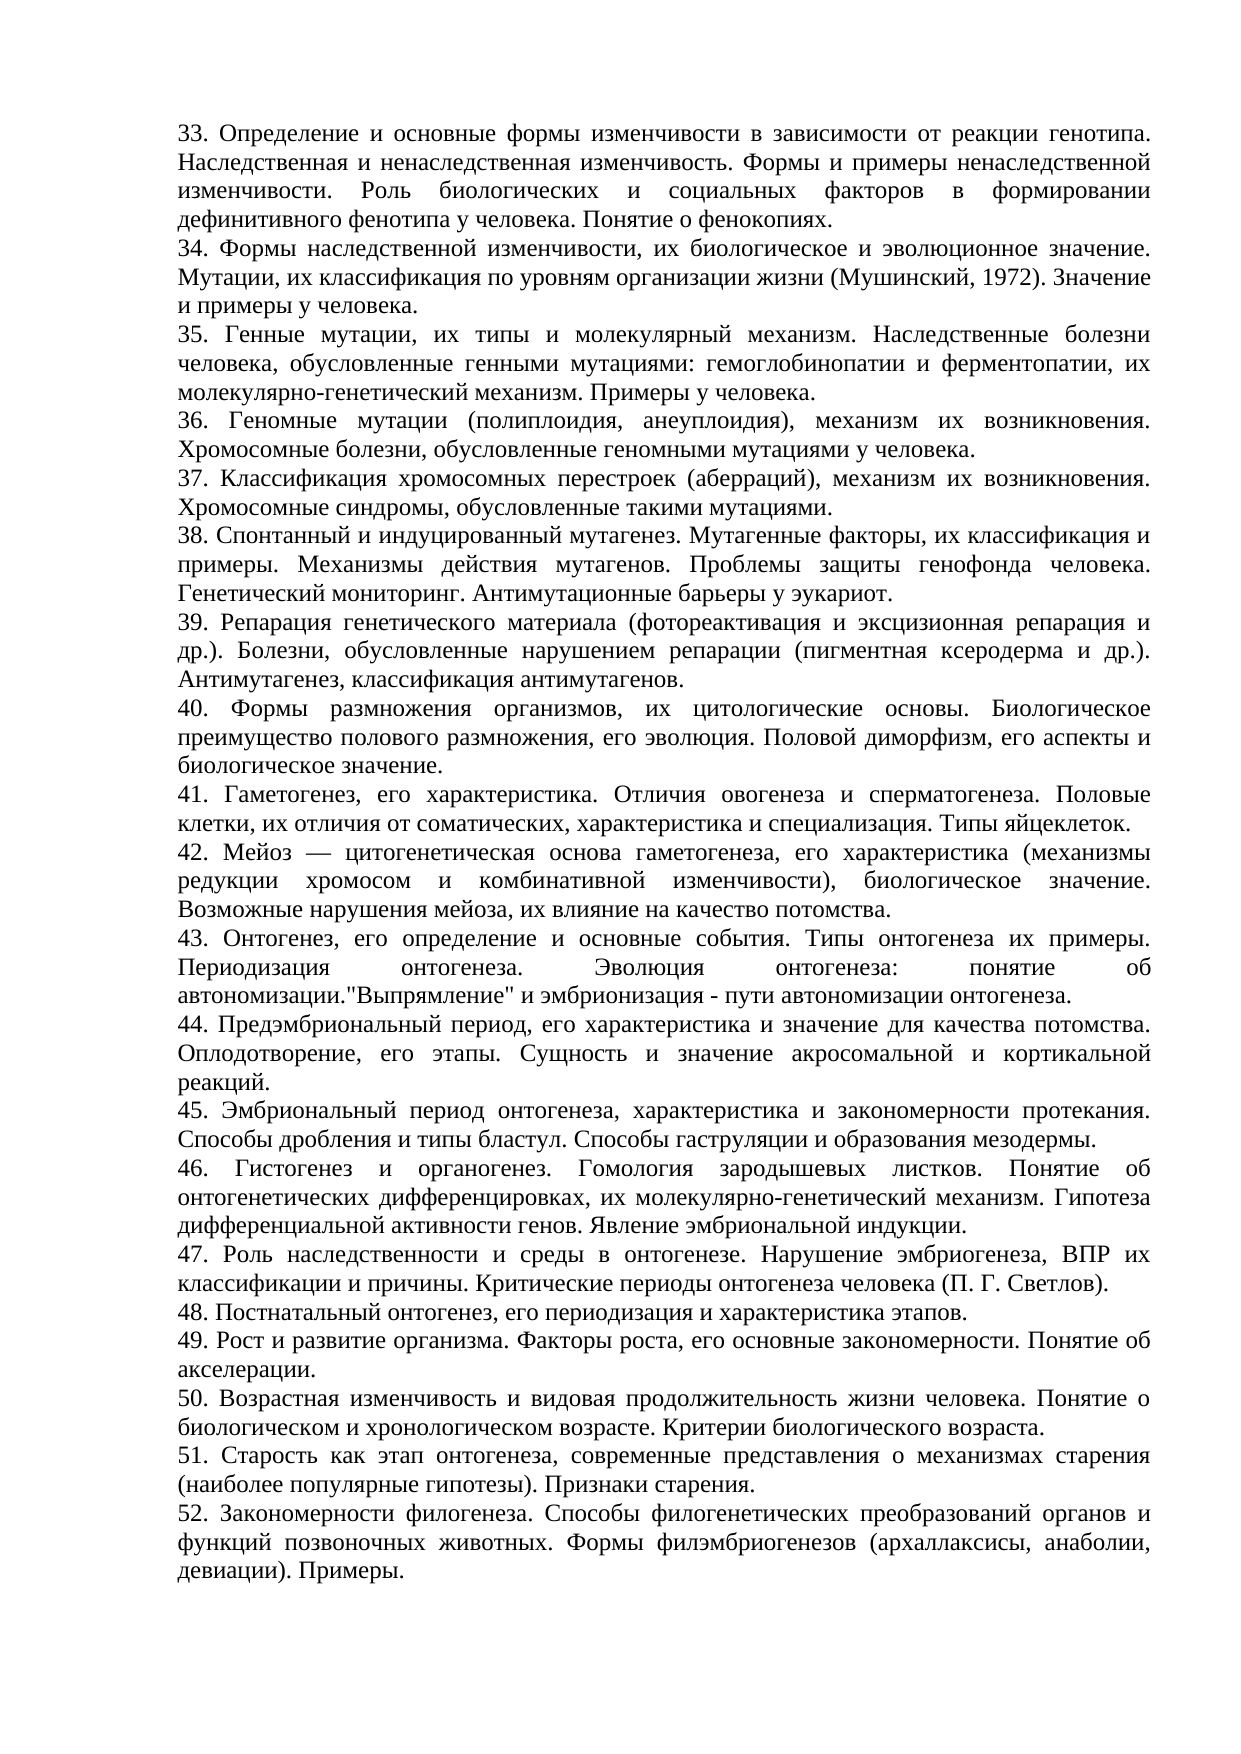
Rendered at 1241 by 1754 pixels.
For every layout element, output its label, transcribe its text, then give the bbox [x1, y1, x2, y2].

text 42. Мейоз — цитогенетическая основа гаметогенеза, его характеристика (механизмы редукции хромосом и комбинативной изменчивости), биологическое значение. Возможные нарушения мейоза, их влияние на качество потомства. [177, 837, 1152, 923]
text 41. Гаметогенез, его характеристика. Отличия овогенеза и сперматогенеза. Половые клетки, их отличия от соматических, характеристика и специализация. Типы яйцеклеток. [177, 779, 1152, 837]
text 51. Старость как этап онтогенеза, современные представления о механизмах старения (наиболее популярные гипотезы). Признаки старения. [177, 1441, 1152, 1498]
text 37. Классификация хромосомных перестроек (аберраций), механизм их возникновения. Хромосомные синдромы, обусловленные такими мутациями. [177, 463, 1152, 521]
text 34. Формы наследственной изменчивости, их биологическое и эволюционное значение. Мутации, их классификация по уровням организации жизни (Мушинский, 1972). Значение и примеры у человека. [177, 233, 1152, 319]
text 38. Спонтанный и индуцированный мутагенез. Мутагенные факторы, их классификация и примеры. Механизмы действия мутагенов. Проблемы защиты генофонда человека. Генетический мониторинг. Антимутационные барьеры у эукариот. [177, 521, 1152, 607]
text 45. Эмбриональный период онтогенеза, характеристика и закономерности протекания. Способы дробления и типы бластул. Способы гаструляции и образования мезодермы. [177, 1096, 1152, 1153]
text 47. Роль наследственности и среды в онтогенезе. Нарушение эмбриогенеза, ВПР их классификации и причины. Критические периоды онтогенеза человека (П. Г. Светлов). [177, 1239, 1152, 1297]
text 35. Генные мутации, их типы и молекулярный механизм. Наследственные болезни человека, обусловленные генными мутациями: гемоглобинопатии и ферментопатии, их молекулярно-генетический механизм. Примеры у человека. [177, 319, 1152, 406]
text 39. Репарация генетического материала (фотореактивация и эксцизионная репарация и др.). Болезни, обусловленные нарушением репарации (пигментная ксеродерма и др.). Антимутагенез, классификация антимутагенов. [177, 607, 1152, 693]
text 50. Возрастная изменчивость и видовая продолжительность жизни человека. Понятие о биологическом и хронологическом возрасте. Критерии биологического возраста. [177, 1383, 1152, 1441]
text 49. Рост и развитие организма. Факторы роста, его основные закономерности. Понятие об акселерации. [177, 1326, 1152, 1383]
text 40. Формы размножения организмов, их цитологические основы. Биологическое преимущество полового размножения, его эволюция. Половой диморфизм, его аспекты и биологическое значение. [177, 693, 1152, 779]
text 46. Гистогенез и органогенез. Гомология зародышевых листков. Понятие об онтогенетических дифференцировках, их молекулярно-генетический механизм. Гипотеза дифференциальной активности генов. Явление эмбриональной индукции. [177, 1153, 1152, 1239]
text 52. Закономерности филогенеза. Способы филогенетических преобразований органов и функций позвоночных животных. Формы филэмбриогенезов (архаллаксисы, анаболии, девиации). Примеры. [177, 1498, 1152, 1584]
text 33. Определение и основные формы изменчивости в зависимости от реакции генотипа. Наследственная и ненаследственная изменчивость. Формы и примеры ненаследственной изменчивости. Роль биологических и социальных факторов в формировании дефинитивного фенотипа у человека. Понятие о фенокопиях. [177, 118, 1152, 233]
text 43. Онтогенез, его определение и основные события. Типы онтогенеза их примеры. Периодизация онтогенеза. Эволюция онтогенеза: понятие об автономизации."Выпрямление" и эмбрионизация - пути автономизации онтогенеза. [177, 923, 1152, 1009]
text 36. Геномные мутации (полиплоидия, анеуплоидия), механизм их возникновения. Хромосомные болезни, обусловленные геномными мутациями у человека. [177, 406, 1152, 463]
text 44. Предэмбриональный период, его характеристика и значение для качества потомства. Оплодотворение, его этапы. Сущность и значение акросомальной и кортикальной реакций. [177, 1009, 1152, 1096]
text 48. Постнатальный онтогенез, его периодизация и характеристика этапов. [177, 1297, 1152, 1326]
